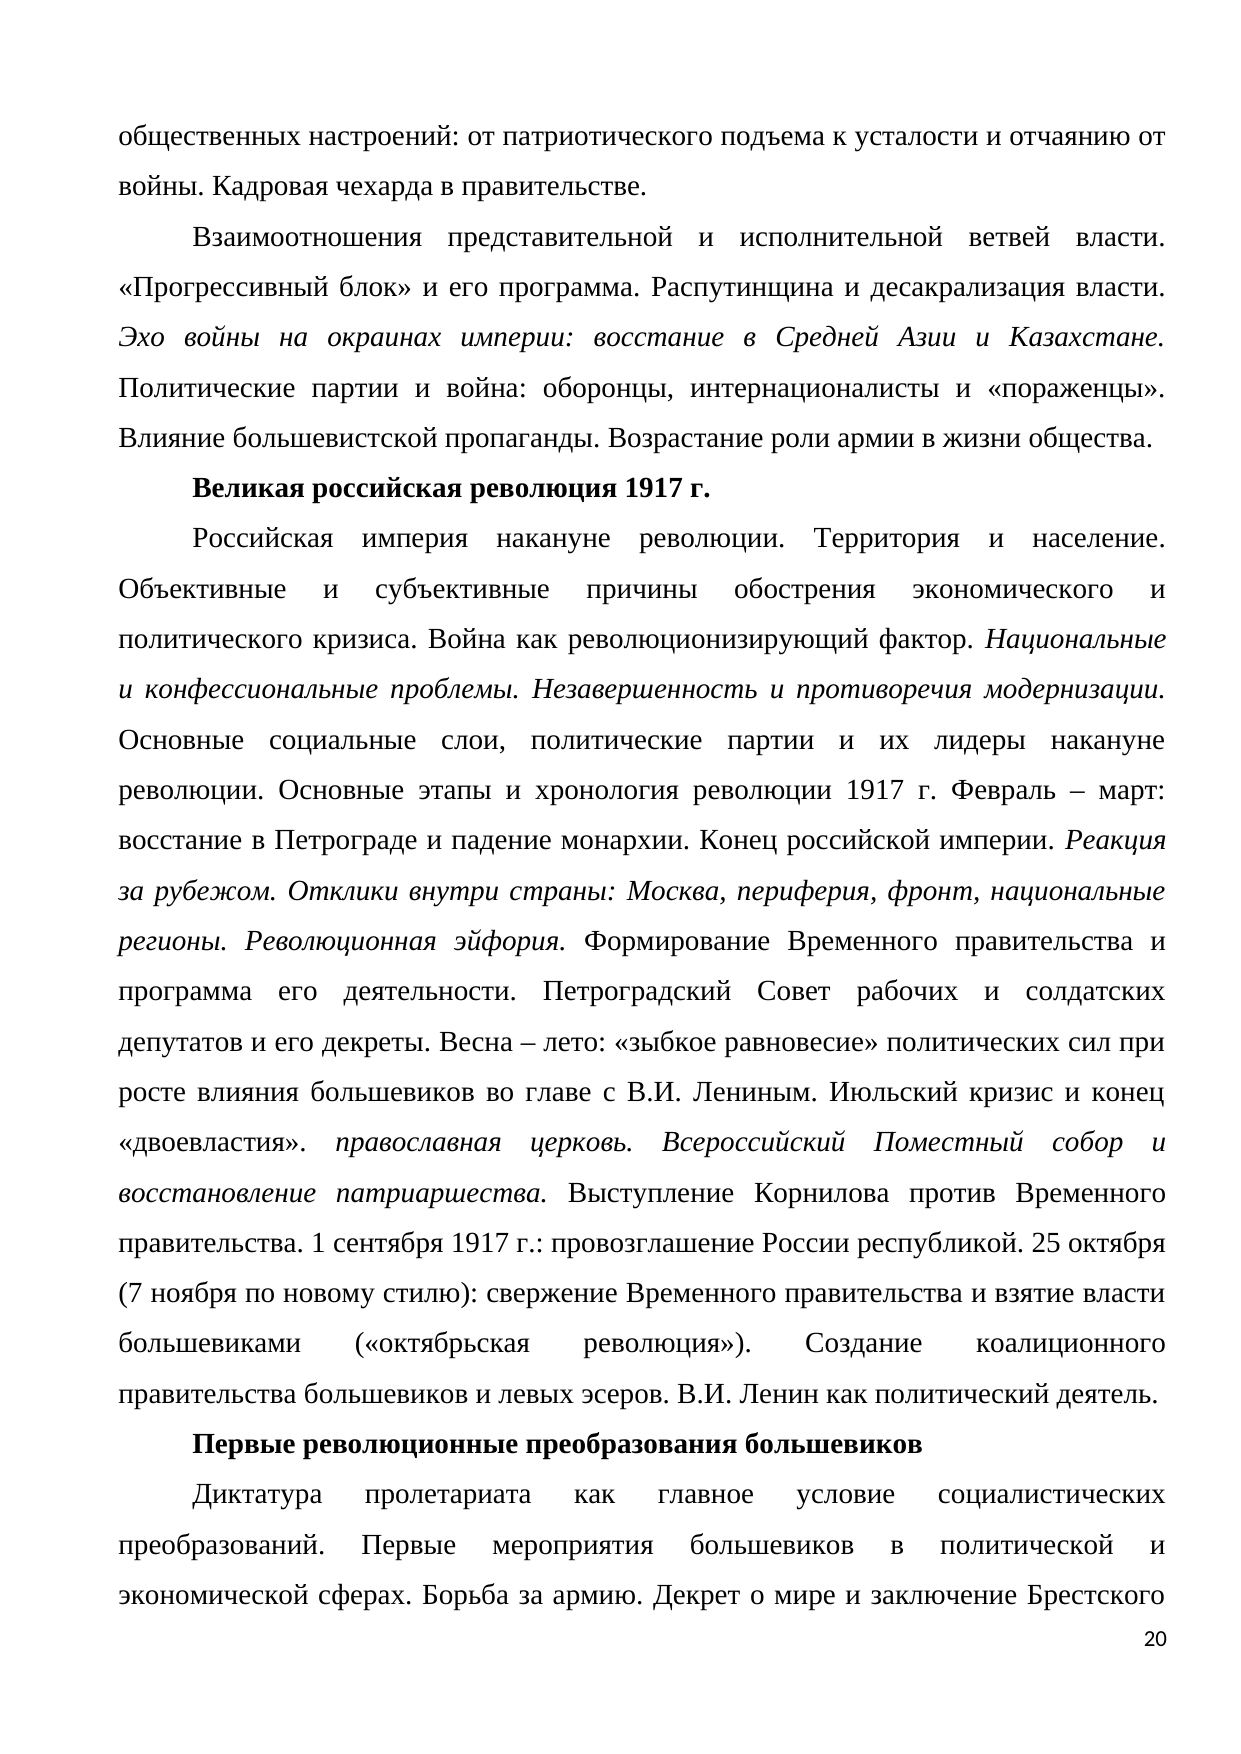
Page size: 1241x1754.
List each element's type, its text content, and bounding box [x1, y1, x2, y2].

text Первые революционные преобразования большевиков [118, 1426, 1167, 1460]
text Взаимоотношения представительной и исполнительной ветвей власти. «Прогрессивный блок» и его программа. Распутинщина и десакрализация власти. Эхо войны на окраинах империи: восстание в Средней Азии и Казахстане. Политические партии и война: оборонцы, интернационалисты и «пораженцы». Влияние большевистской пропаганды. Возрастание роли армии в жизни общества. [118, 219, 1167, 453]
text Великая российская революция 1917 г. [118, 470, 1167, 504]
text Российская империя накануне революции. Территория и население. Объективные и субъективные причины обострения экономического и политического кризиса. Война как революционизирующий фактор. Национальные и конфессиональные проблемы. Незавершенность и противоречия модернизации. Основные социальные слои, политические партии и их лидеры накануне революции. Основные этапы и хронология революции 1917 г. Февраль – март: восстание в Петрограде и падение монархии. Конец российской империи. Реакция за рубежом. Отклики внутри страны: Москва, периферия, фронт, национальные регионы. Революционная эйфория. Формирование Временного правительства и программа его деятельности. Петроградский Совет рабочих и солдатских депутатов и его декреты. Весна – лето: «зыбкое равновесие» политических сил при росте влияния большевиков во главе с В.И. Лениным. Июльский кризис и конец «двоевластия». православная церковь. Всероссийский Поместный собор и восстановление патриаршества. Выступление Корнилова против Временного правительства. 1 сентября 1917 г.: провозглашение России республикой. 25 октября (7 ноября по новому стилю): свержение Временного правительства и взятие власти большевиками («октябрьская революция»). Создание коалиционного правительства большевиков и левых эсеров. В.И. Ленин как политический деятель. [118, 521, 1167, 1409]
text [118, 118, 1167, 202]
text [118, 1477, 1167, 1611]
